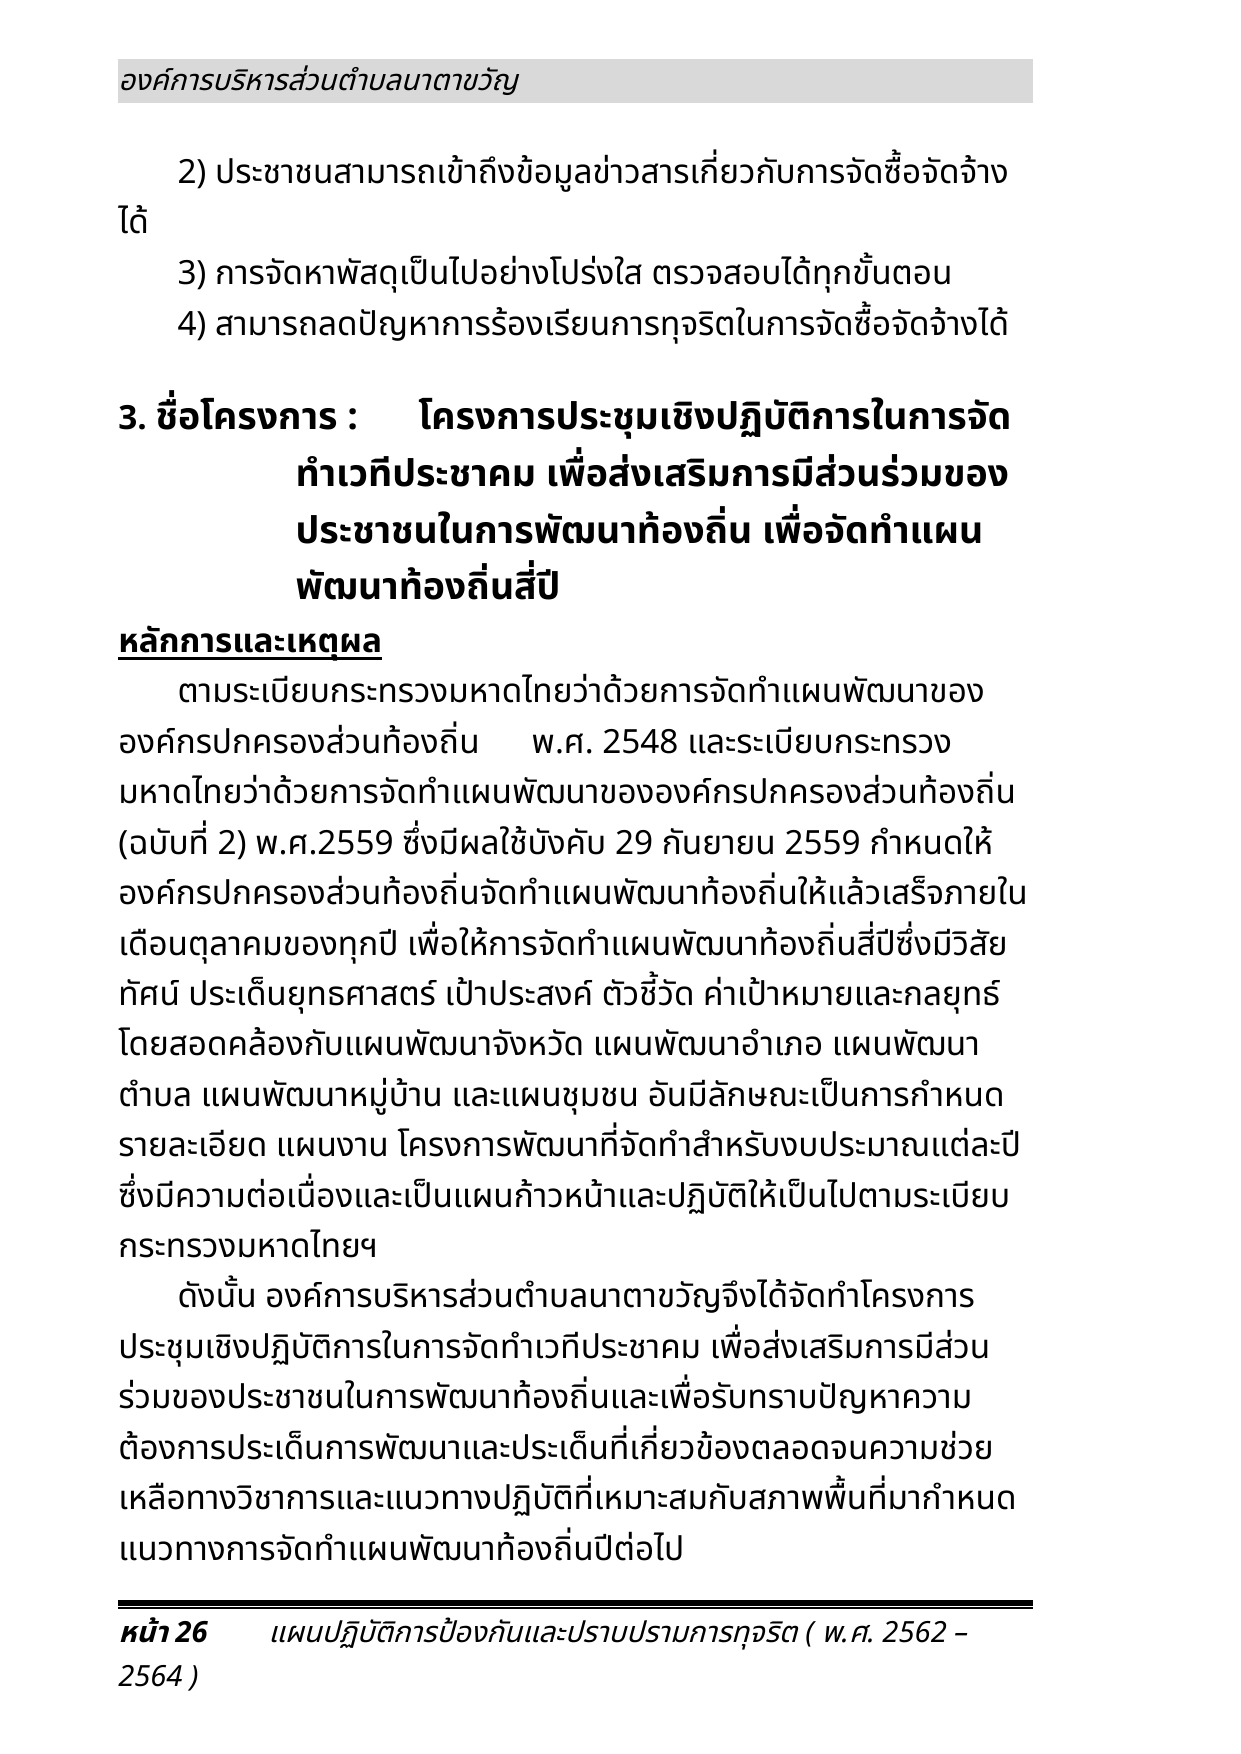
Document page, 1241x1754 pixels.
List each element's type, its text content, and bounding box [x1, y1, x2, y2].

list สามารถลดปัญหาการร้องเรียนการทุจริตในการจัดซื้อจัดจ้างได้ [118, 299, 1033, 350]
text ตามระเบียบกระทรวงมหาดไทยว่าด้วยการจัดทำแผนพัฒนาขององค์กรปกครองส่วนท้องถิ่น พ.ศ. 2548 และระเบียบกระทรวงมหาดไทยว่าด้วยการจัดทำแผนพัฒนาขององค์กรปกครองส่วนท้องถิ่น (ฉบับที่ 2) พ.ศ.2559 ซึ่งมีผลใช้บังคับ 29 กันยายน 2559 กำหนดให้องค์กรปกครองส่วนท้องถิ่นจัดทำแผนพัฒนาท้องถิ่นให้แล้วเสร็จภายในเดือนตุลาคมของทุกปี เพื่อให้การจัดทำแผนพัฒนาท้องถิ่นสี่ปีซึ่งมีวิสัยทัศน์ ประเด็นยุทธศาสตร์ เป้าประสงค์ ตัวชี้วัด ค่าเป้าหมายและกลยุทธ์โดยสอดคล้องกับแผนพัฒนาจังหวัด แผนพัฒนาอำเภอ แผนพัฒนาตำบล แผนพัฒนาหมู่บ้าน และแผนชุมชน อันมีลักษณะเป็นการกำหนดรายละเอียด แผนงาน โครงการพัฒนาที่จัดทำสำหรับงบประมาณแต่ละปี ซึ่งมีความต่อเนื่องและเป็นแผนก้าวหน้าและปฏิบัติให้เป็นไปตามระเบียบกระทรวงมหาดไทยฯ [118, 667, 1033, 1272]
list การจัดหาพัสดุเป็นไปอย่างโปร่งใส ตรวจสอบได้ทุกขั้นตอน [118, 249, 1033, 299]
list หลักการและเหตุผล [118, 617, 1033, 667]
list ประชาชนสามารถเข้าถึงข้อมูลข่าวสารเกี่ยวกับการจัดซื้อจัดจ้างได้ [118, 148, 1033, 249]
list ชื่อโครงการ : โครงการประชุมเชิงปฏิบัติการในการจัดทำเวทีประชาคม เพื่อส่งเสริมการมีส่วนร่วมของประชาชนในการพัฒนาท้องถิ่น เพื่อจัดทำแผนพัฒนาท้องถิ่นสี่ปี [118, 390, 1033, 617]
text ดังนั้น องค์การบริหารส่วนตำบลนาตาขวัญจึงได้จัดทำโครงการประชุมเชิงปฏิบัติการในการจัดทำเวทีประชาคม เพื่อส่งเสริมการมีส่วนร่วมของประชาชนในการพัฒนาท้องถิ่นและเพื่อรับทราบปัญหาความต้องการประเด็นการพัฒนาและประเด็นที่เกี่ยวข้องตลอดจนความช่วยเหลือทางวิชาการและแนวทางปฏิบัติที่เหมาะสมกับสภาพพื้นที่มากำหนดแนวทางการจัดทำแผนพัฒนาท้องถิ่นปีต่อไป [118, 1272, 1033, 1575]
